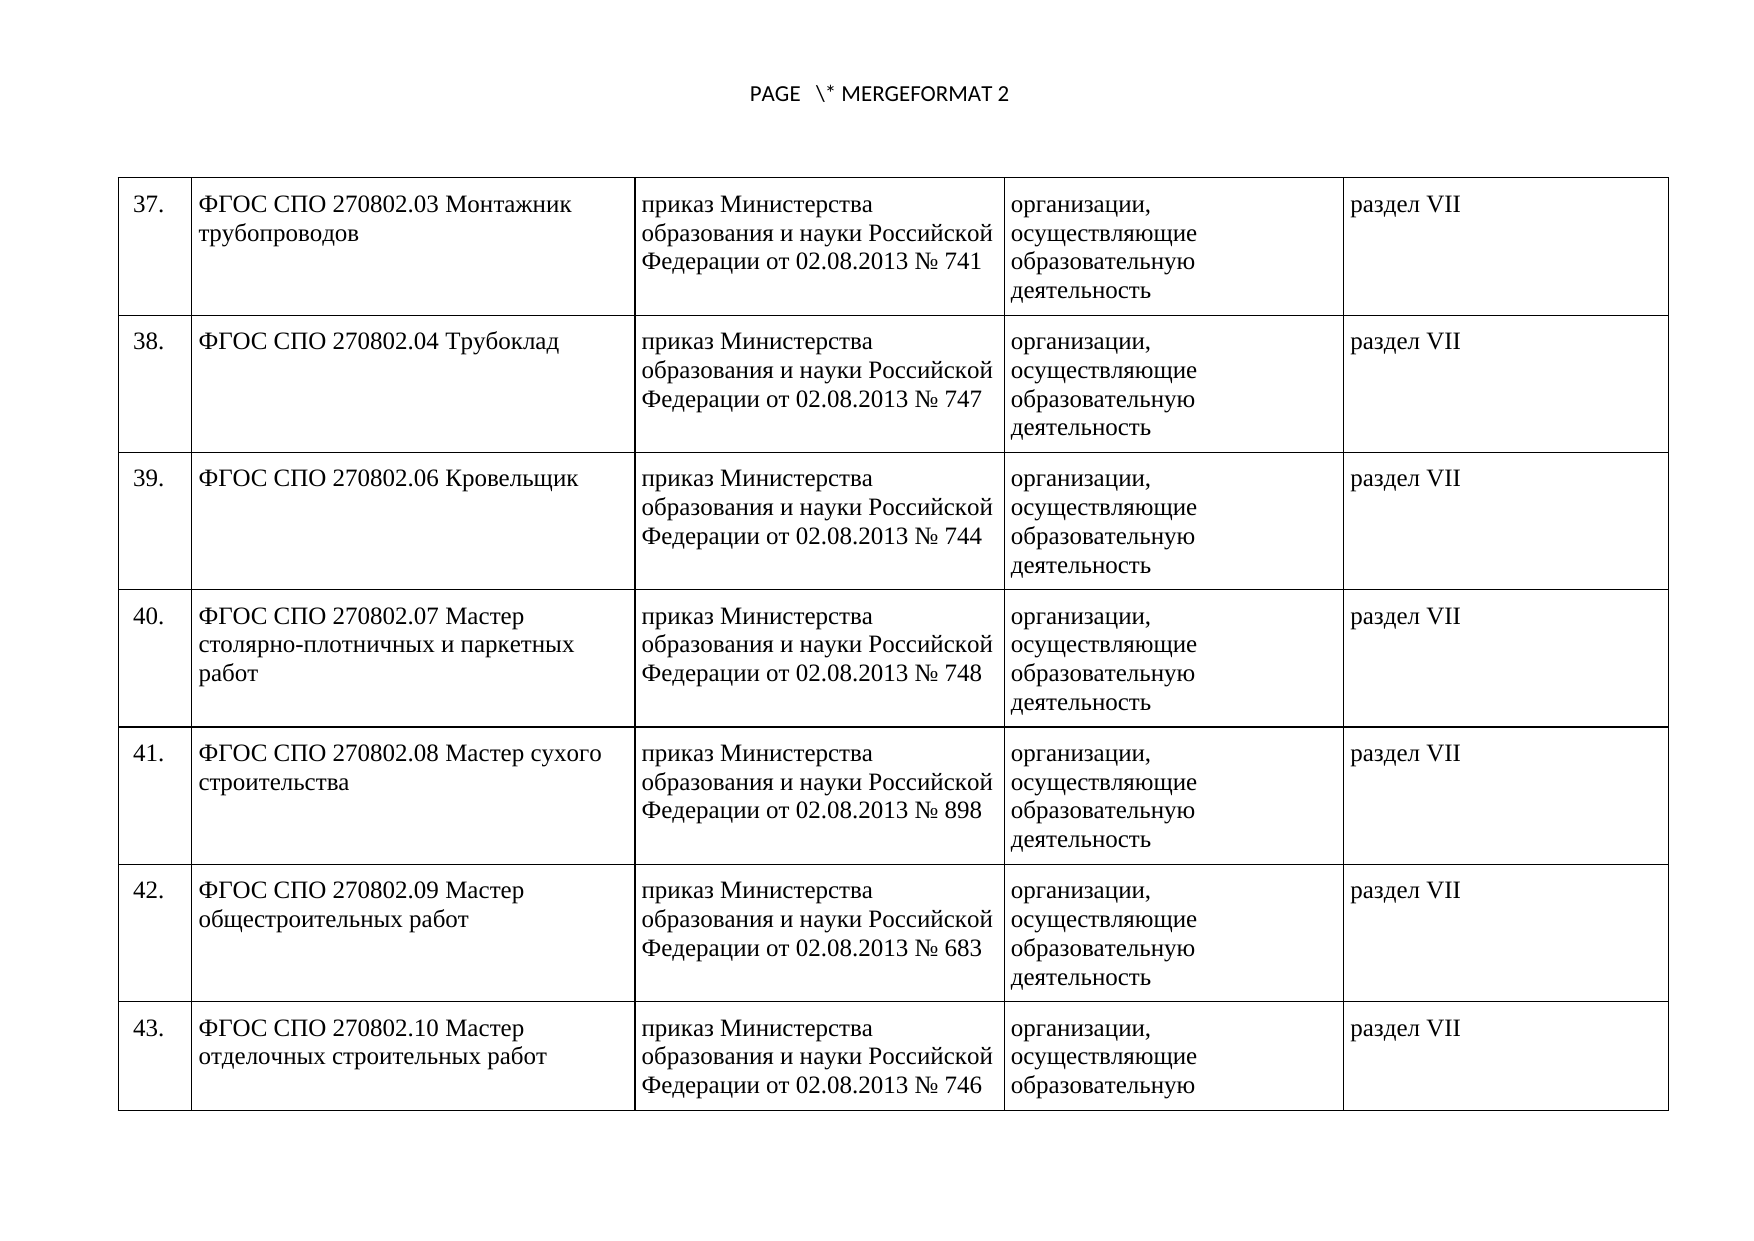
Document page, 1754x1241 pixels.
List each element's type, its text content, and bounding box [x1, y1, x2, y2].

table_cell ФГОС СПО 270802.07 Мастер столярно-плотничных и паркетных работ [192, 590, 634, 726]
table_cell раздел VII [1344, 1002, 1668, 1109]
table_cell раздел VII [1344, 453, 1668, 589]
table_cell [119, 728, 191, 864]
table_cell ФГОС СПО 270802.09 Мастер общестроительных работ [192, 865, 634, 1001]
table_cell раздел VII [1344, 865, 1668, 1001]
table_cell приказ Министерства образования и науки Российской Федерации от 02.08.2013 № 748 [636, 590, 1004, 726]
table_cell организации, осуществляющие образовательную деятельность [1005, 728, 1343, 864]
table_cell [636, 1002, 1004, 1109]
table_cell ФГОС СПО 270802.03 Монтажник трубопроводов [192, 178, 634, 314]
table_cell [119, 453, 191, 589]
table_cell [119, 316, 191, 452]
table_cell приказ Министерства образования и науки Российской Федерации от 02.08.2013 № 747 [636, 316, 1004, 452]
table_cell [119, 1002, 191, 1109]
table_cell раздел VII [1344, 178, 1668, 314]
table_cell раздел VII [1344, 728, 1668, 864]
table_cell [119, 865, 191, 1001]
table_cell организации, осуществляющие образовательную деятельность [1005, 865, 1343, 1001]
table_cell организации, осуществляющие образовательную деятельность [1005, 453, 1343, 589]
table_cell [1005, 178, 1343, 314]
table_cell ФГОС СПО 270802.04 Трубоклад [192, 316, 634, 452]
table_cell организации, осуществляющие образовательную деятельность [1005, 316, 1343, 452]
table_cell [119, 178, 191, 314]
table_cell приказ Министерства образования и науки Российской Федерации от 02.08.2013 № 744 [636, 453, 1004, 589]
table_cell раздел VII [1344, 316, 1668, 452]
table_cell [1005, 1002, 1343, 1109]
table_cell приказ Министерства образования и науки Российской Федерации от 02.08.2013 № 683 [636, 865, 1004, 1001]
table_cell приказ Министерства образования и науки Российской Федерации от 02.08.2013 № 741 [636, 178, 1004, 314]
table_cell ФГОС СПО 270802.06 Кровельщик [192, 453, 634, 589]
table_cell приказ Министерства образования и науки Российской Федерации от 02.08.2013 № 898 [636, 728, 1004, 864]
table_cell организации, осуществляющие образовательную деятельность [1005, 590, 1343, 726]
table_cell [119, 590, 191, 726]
table_cell ФГОС СПО 270802.08 Мастер сухого строительства [192, 728, 634, 864]
table_cell раздел VII [1344, 590, 1668, 726]
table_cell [192, 1002, 634, 1109]
